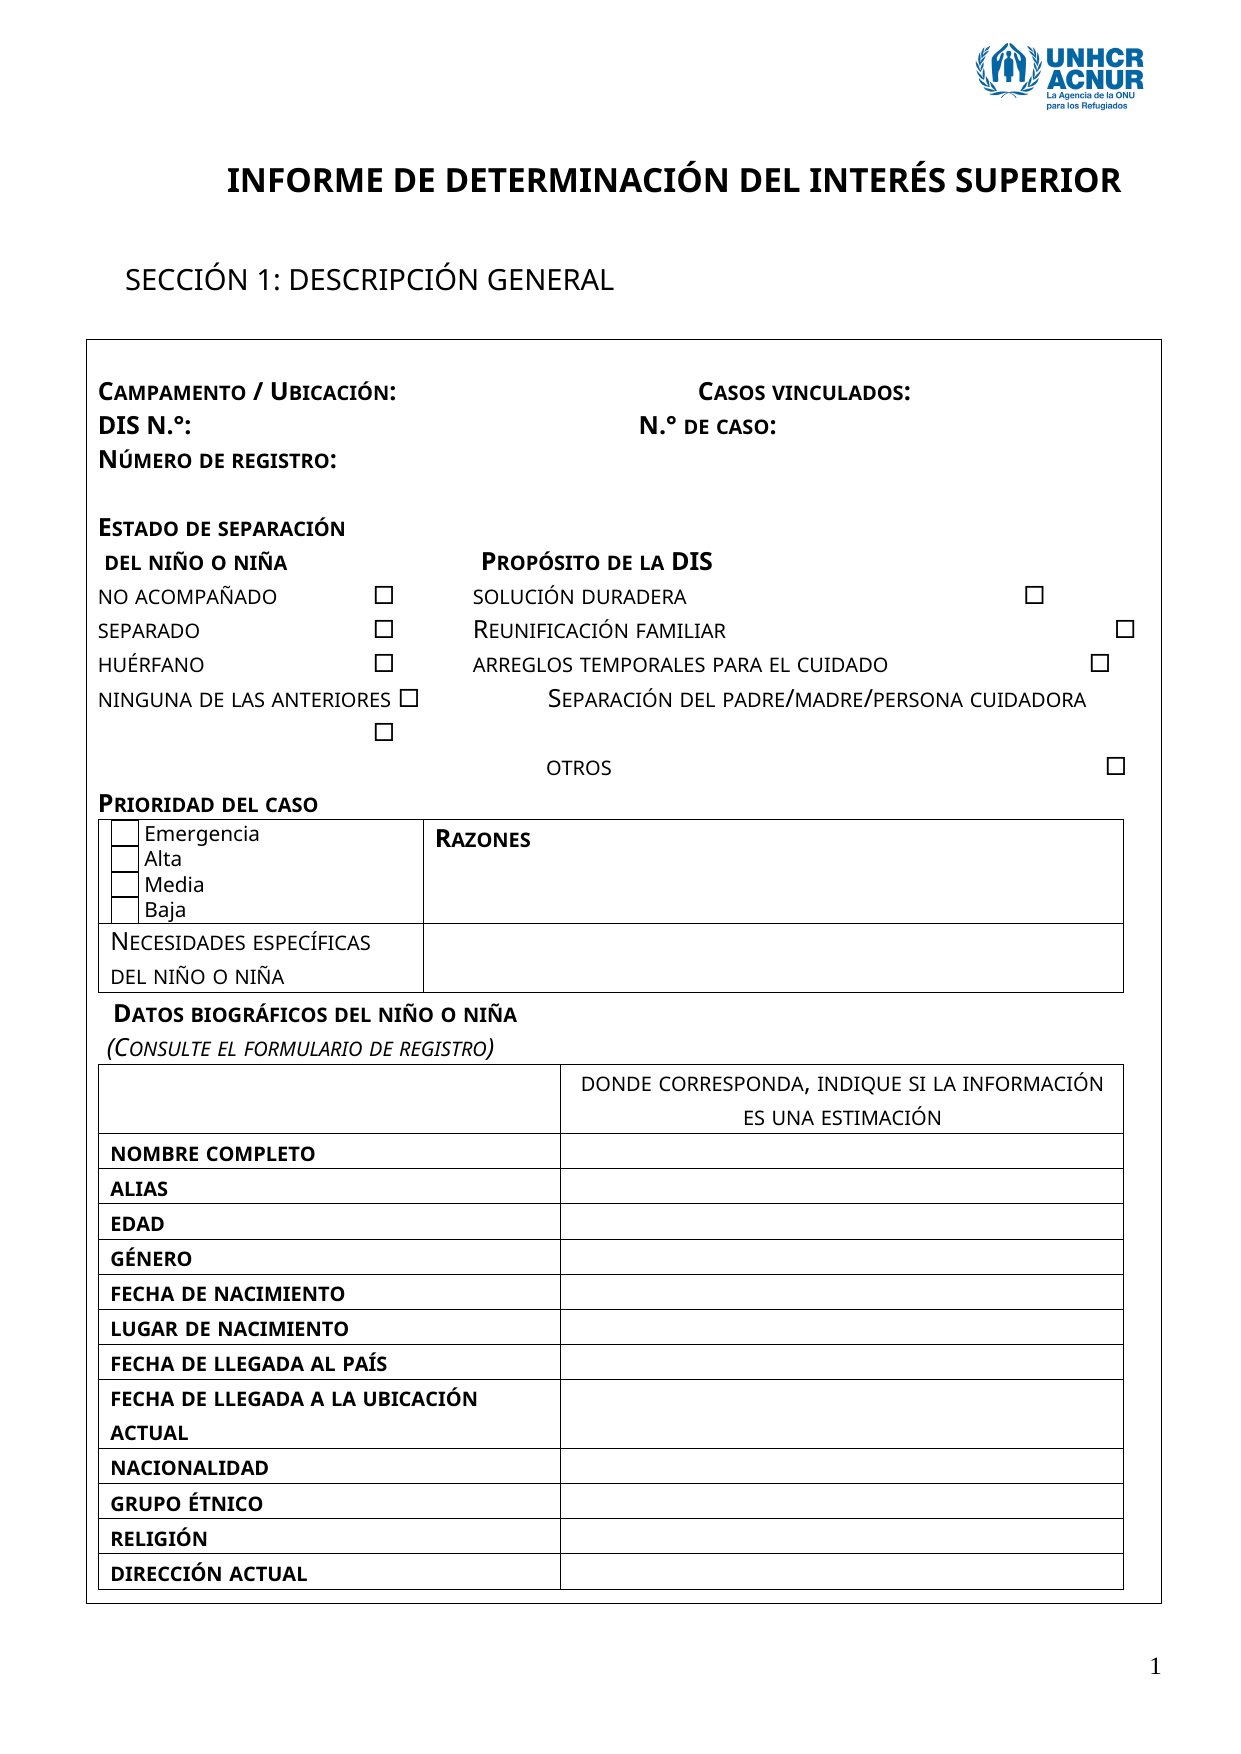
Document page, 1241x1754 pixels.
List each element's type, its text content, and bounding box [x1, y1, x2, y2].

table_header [87, 340, 1161, 1603]
text INFORME DE DETERMINACIÓN DEL INTERÉS SUPERIOR [187, 157, 1162, 202]
picture [957, 24, 1162, 129]
text SECCIÓN 1: DESCRIPCIÓN GENERAL [125, 259, 1162, 299]
